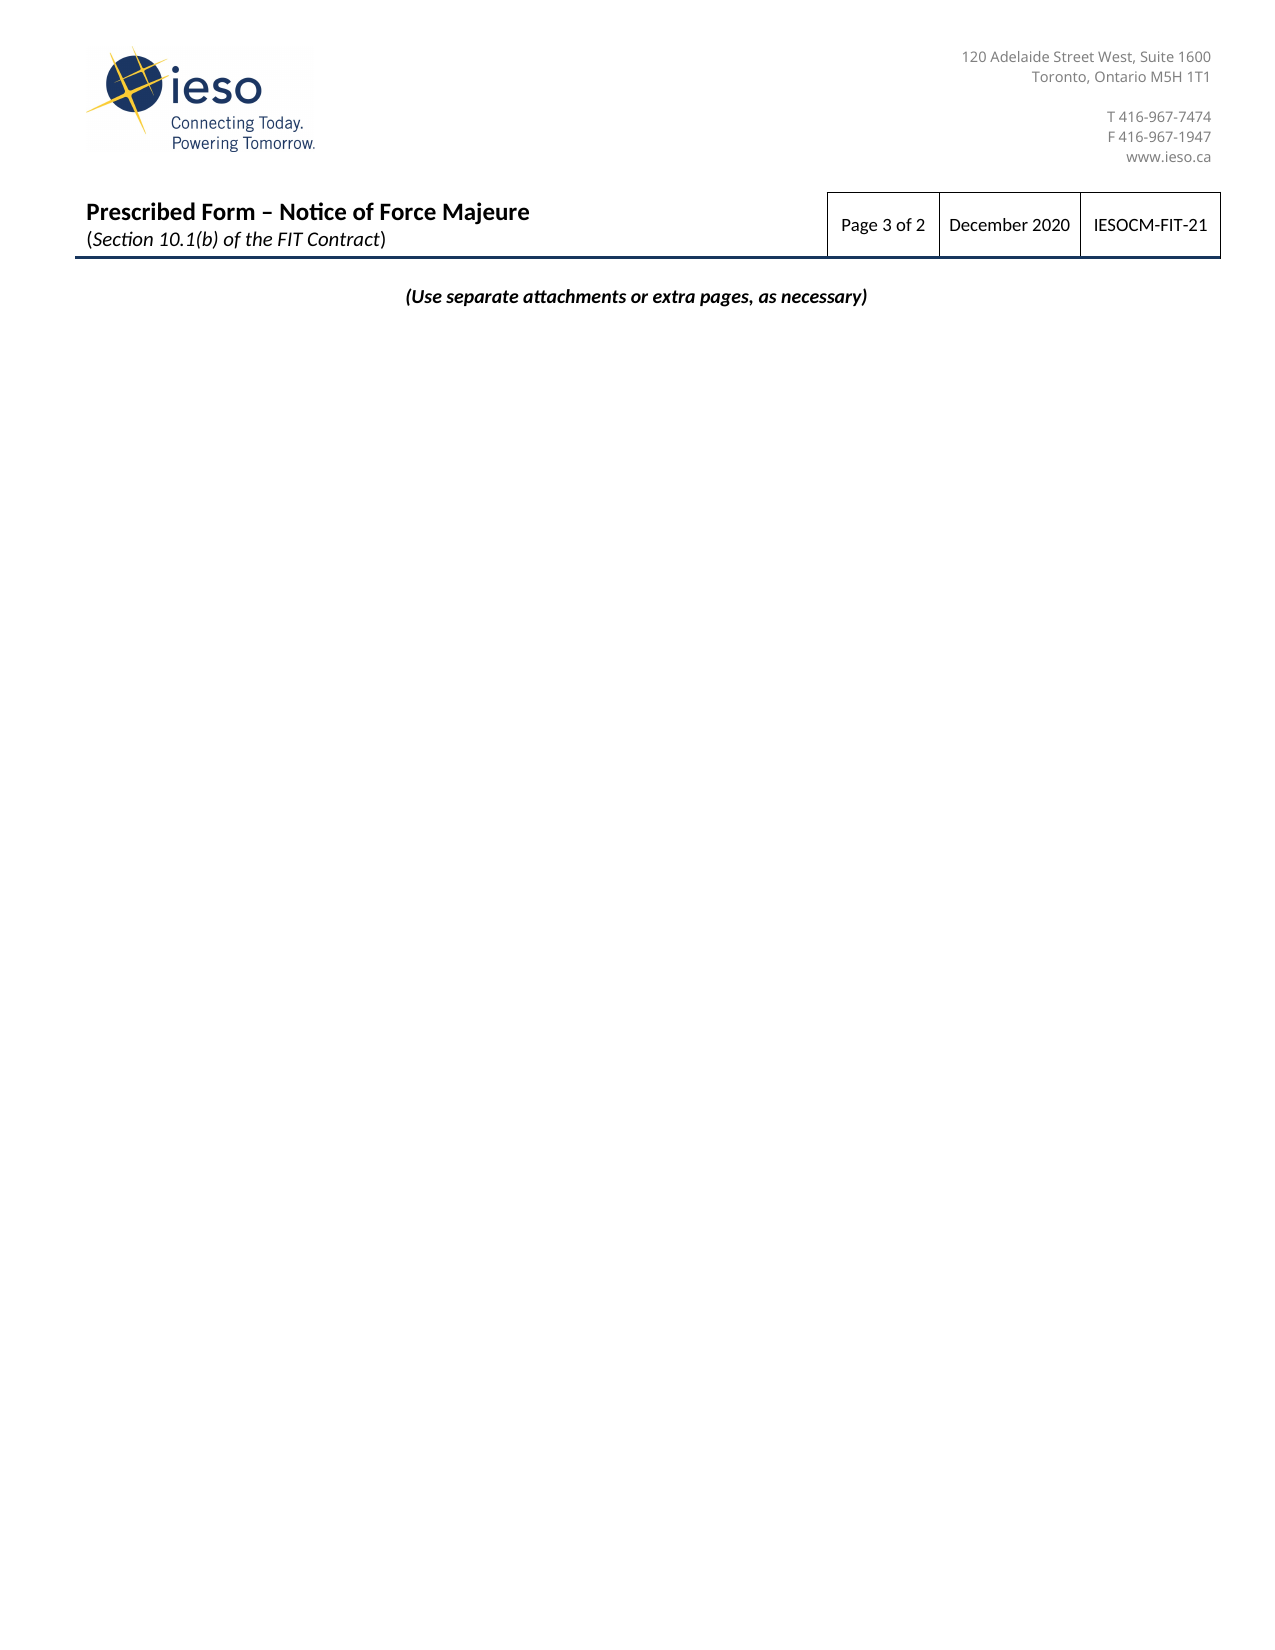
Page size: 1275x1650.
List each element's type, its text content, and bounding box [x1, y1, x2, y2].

picture [86, 46, 315, 152]
text (Use separate attachments or extra pages, as necessary) [75, 285, 1200, 309]
